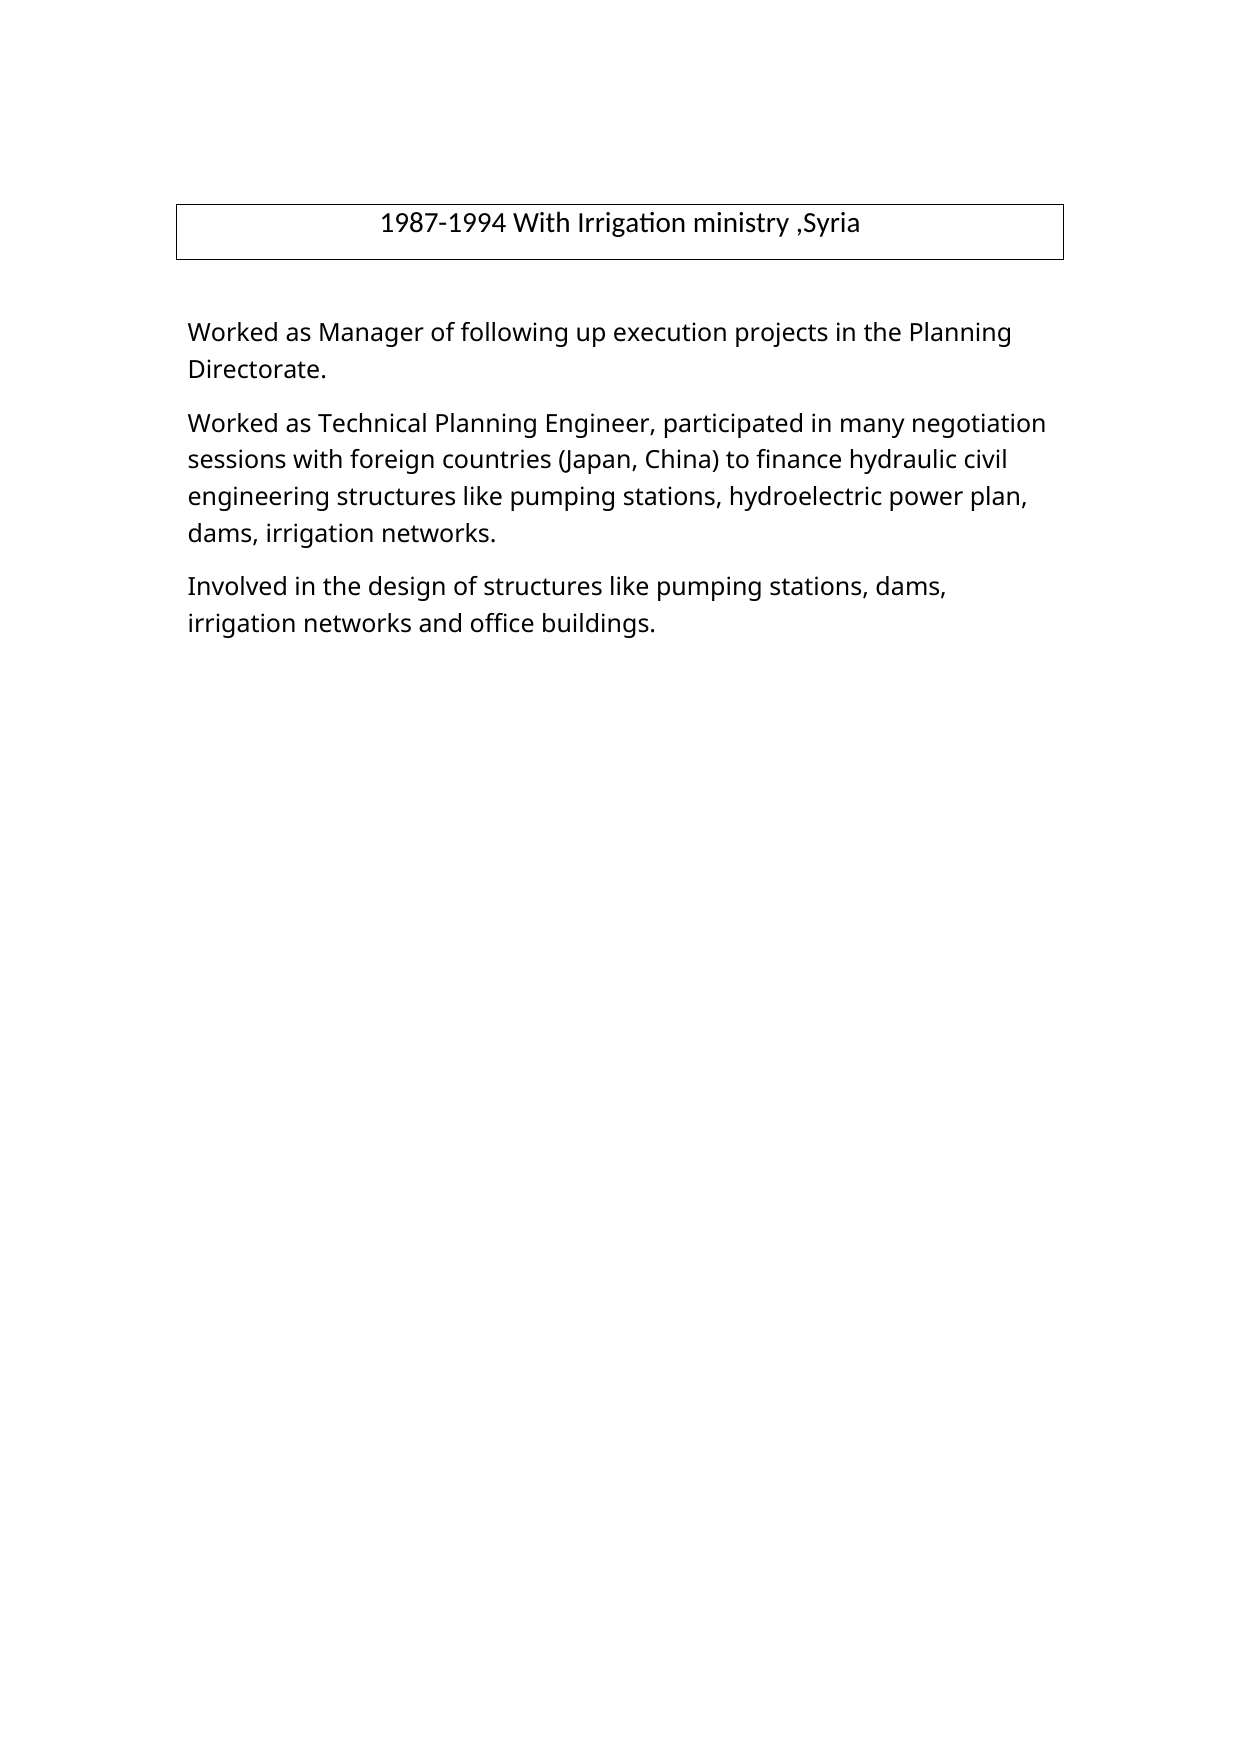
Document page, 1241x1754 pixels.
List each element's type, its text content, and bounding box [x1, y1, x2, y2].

text Worked as Manager of following up execution projects in the Planning Directorate. [187, 315, 1053, 386]
text Involved in the design of structures like pumping stations, dams, irrigation networks and office buildings. [187, 569, 1053, 640]
text Worked as Technical Planning Engineer, participated in many negotiation sessions with foreign countries (Japan, China) to finance hydraulic civil engineering structures like pumping stations, hydroelectric power plan, dams, irrigation networks. [187, 405, 1053, 549]
table_header 1987-1994 With Irrigation ministry ,Syria [177, 205, 1063, 259]
